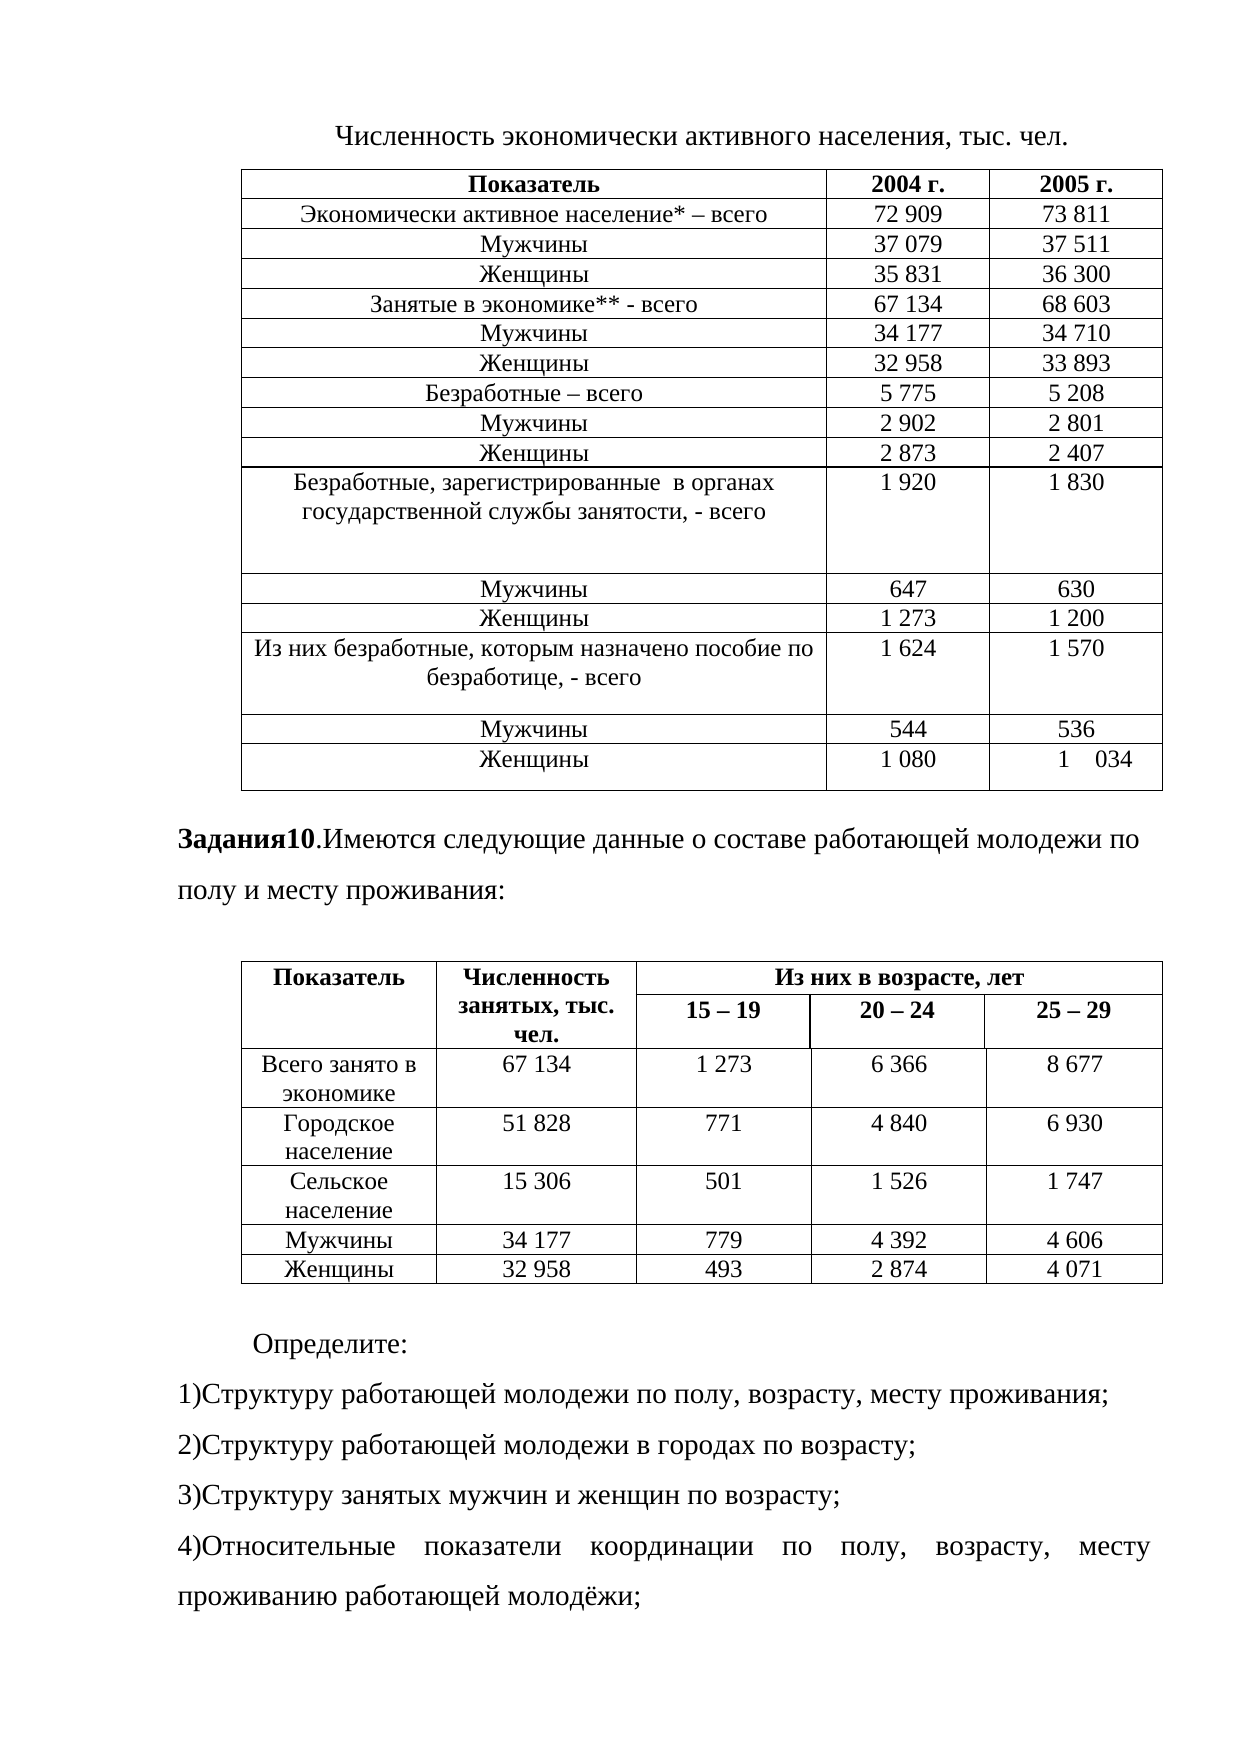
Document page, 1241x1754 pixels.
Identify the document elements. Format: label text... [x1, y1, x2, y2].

table_cell Женщины [242, 604, 826, 632]
table_header Показатель [242, 170, 826, 198]
table_cell Мужчины [242, 408, 826, 437]
table_cell 647 [827, 574, 989, 602]
table_cell Безработные – всего [242, 378, 826, 407]
table_cell 6 930 [987, 1108, 1162, 1165]
table_cell 1 526 [812, 1166, 986, 1224]
text 3)Структуру занятых мужчин и женщин по возрасту; [177, 1477, 1152, 1511]
table_cell Женщины [242, 744, 826, 790]
table_cell 2 873 [827, 438, 989, 466]
table_cell 1 273 [827, 604, 989, 632]
text 2)Структуру работающей молодежи в городах по возрасту; [177, 1427, 1152, 1461]
table_header 2005 г. [990, 170, 1162, 198]
table_cell 15 306 [437, 1166, 636, 1224]
table_cell Из них безработные, которым назначено пособие по безработице, - всего [242, 633, 826, 713]
table_cell 1 273 [637, 1049, 811, 1107]
table_cell Мужчины [242, 574, 826, 602]
text Задания10.Имеются следующие данные о составе работающей молодежи по полу и месту проживания: [177, 822, 1152, 906]
table_cell Мужчины [242, 229, 826, 258]
table_cell Мужчины [242, 1225, 436, 1253]
table_cell 501 [637, 1166, 811, 1224]
table_cell 1 570 [990, 633, 1162, 713]
table_cell Женщины [242, 348, 826, 377]
table_cell 15 – 19 [637, 995, 809, 1048]
list Численность экономически активного населения, тыс. чел. [252, 118, 1152, 152]
table_cell 544 [827, 715, 989, 743]
table_cell Экономически активное население* – всего [242, 199, 826, 228]
table_header 2004 г. [827, 170, 989, 198]
table_cell 1 747 [987, 1166, 1162, 1224]
table_cell 2 902 [827, 408, 989, 437]
table_cell 2 407 [990, 438, 1162, 466]
table_cell 1 624 [827, 633, 989, 713]
table_cell 8 677 [987, 1049, 1162, 1107]
table_cell 034 [990, 744, 1162, 790]
table_header Показатель [242, 962, 436, 1048]
table_cell 67 134 [437, 1049, 636, 1107]
table_cell 536 [990, 715, 1162, 743]
table_cell 72 909 [827, 199, 989, 228]
table_cell Сельское население [242, 1166, 436, 1224]
table_cell 33 893 [990, 348, 1162, 377]
table_header Из них в возрасте, лет [637, 962, 1162, 994]
table_cell 630 [990, 574, 1162, 602]
table_cell 779 [637, 1225, 811, 1253]
table_cell 5 208 [990, 378, 1162, 407]
table_cell 4 392 [812, 1225, 986, 1253]
table_cell 37 079 [827, 229, 989, 258]
table_cell 1 830 [990, 468, 1162, 573]
table_cell 2 874 [812, 1255, 986, 1283]
table_cell 73 811 [990, 199, 1162, 228]
table_cell 67 134 [827, 289, 989, 317]
table_cell 51 828 [437, 1108, 636, 1165]
table_cell 32 958 [437, 1255, 636, 1283]
table_cell 36 300 [990, 259, 1162, 288]
table_cell 2 801 [990, 408, 1162, 437]
table_cell Женщины [242, 438, 826, 466]
table_cell Безработные, зарегистрированные в органах государственной службы занятости, - всего [242, 468, 826, 573]
table_cell 493 [637, 1255, 811, 1283]
table_cell 6 366 [812, 1049, 986, 1107]
table_cell 771 [637, 1108, 811, 1165]
table_header Численность занятых, тыс. чел. [437, 962, 636, 1048]
table_cell 4 840 [812, 1108, 986, 1165]
table_cell 37 511 [990, 229, 1162, 258]
table_cell 34 177 [827, 319, 989, 347]
table_cell 1 200 [990, 604, 1162, 632]
table_cell 20 – 24 [811, 995, 984, 1048]
table_cell 25 – 29 [985, 995, 1162, 1048]
text 1)Структуру работающей молодежи по полу, возрасту, месту проживания; [177, 1377, 1152, 1410]
table_cell 4 071 [987, 1255, 1162, 1283]
table_cell Мужчины [242, 319, 826, 347]
table_cell Мужчины [242, 715, 826, 743]
table_cell 4 606 [987, 1225, 1162, 1253]
table_cell Всего занято в экономике [242, 1049, 436, 1107]
table_cell Занятые в экономике** - всего [242, 289, 826, 317]
table_cell 68 603 [990, 289, 1162, 317]
table_cell 32 958 [827, 348, 989, 377]
table_cell Городское население [242, 1108, 436, 1165]
table_cell Женщины [242, 1255, 436, 1283]
table_cell 34 177 [437, 1225, 636, 1253]
table_cell 34 710 [990, 319, 1162, 347]
text 4)Относительные показатели координации по полу, возрасту, месту проживанию работающей молодёжи; [177, 1528, 1152, 1611]
table_cell 35 831 [827, 259, 989, 288]
table_cell 1 920 [827, 468, 989, 573]
list Определите: [207, 1326, 1152, 1360]
table_cell 5 775 [827, 378, 989, 407]
table_cell 1 080 [827, 744, 989, 790]
table_cell Женщины [242, 259, 826, 288]
